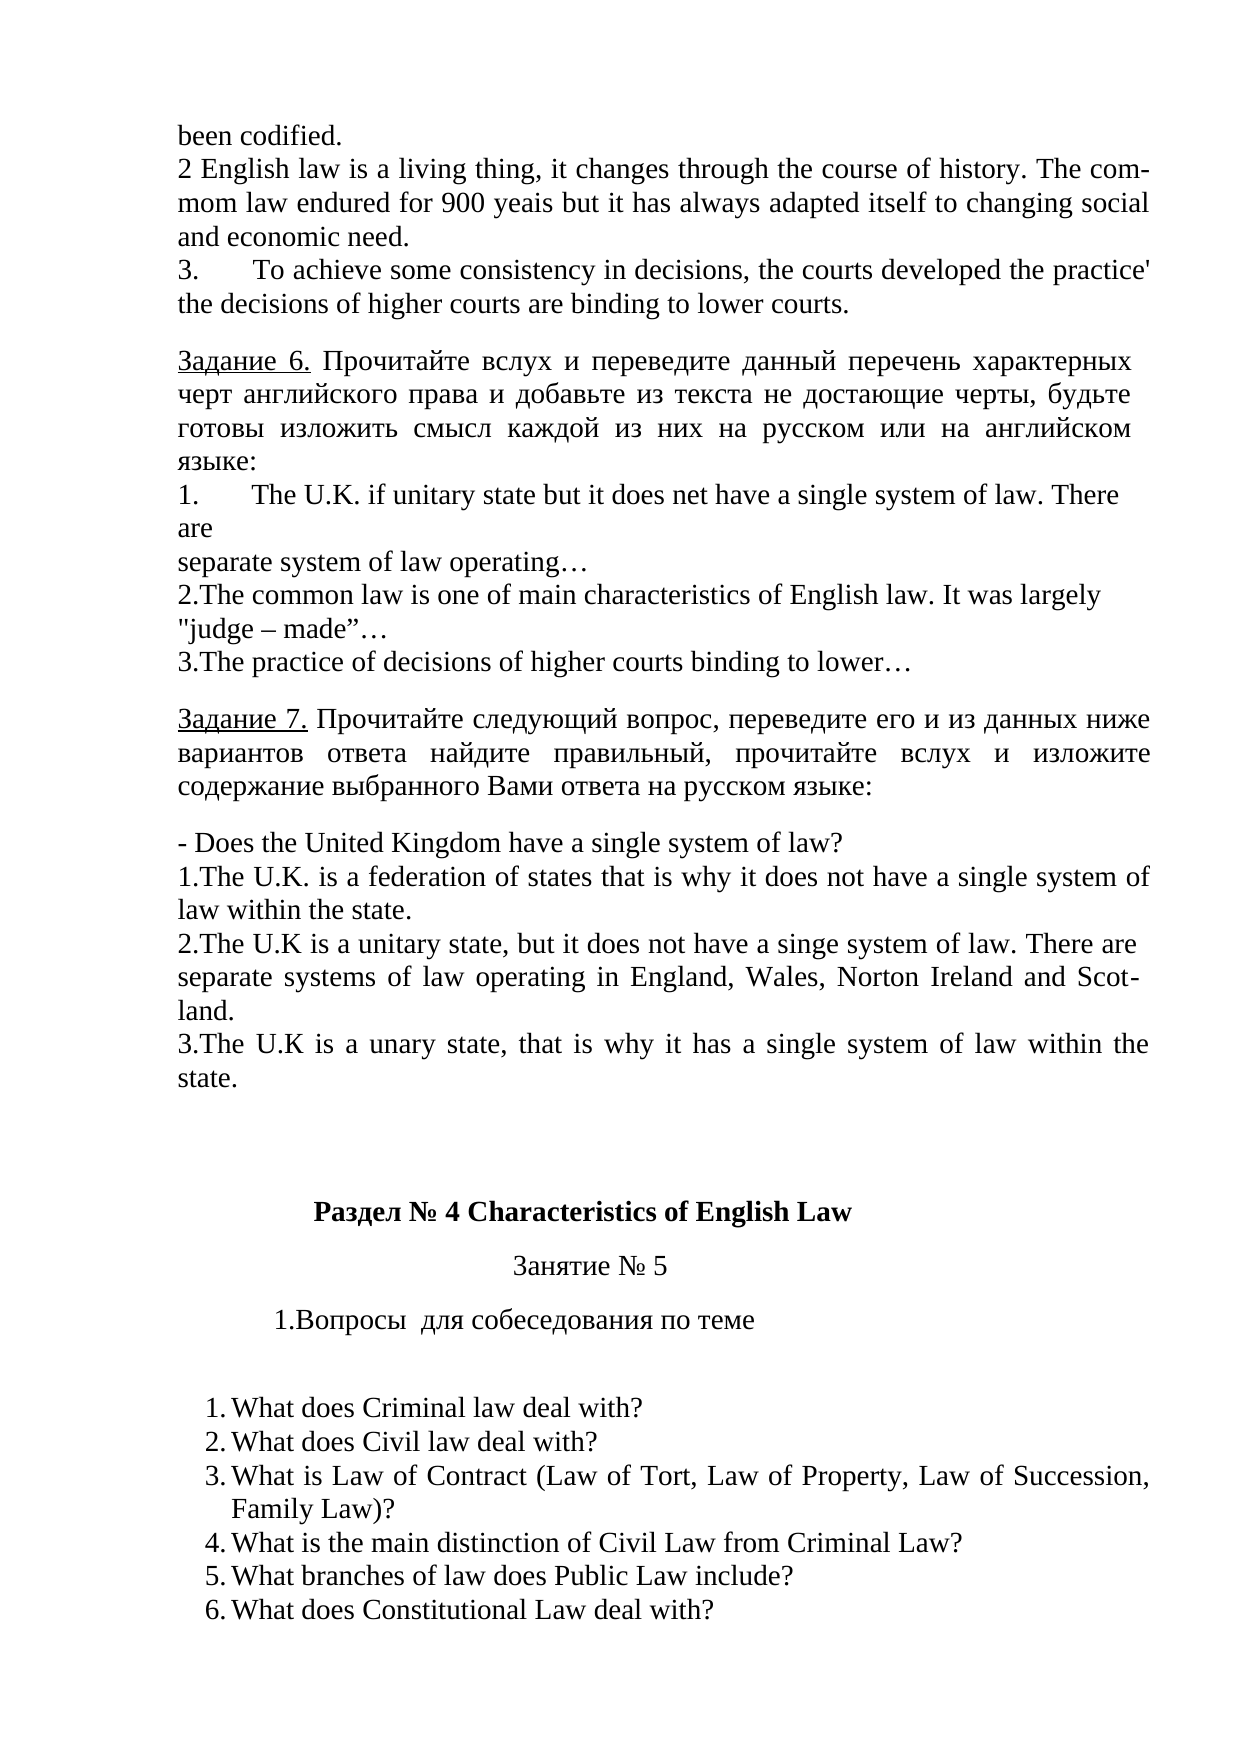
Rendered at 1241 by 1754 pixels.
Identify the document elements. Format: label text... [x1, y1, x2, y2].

text 1.The U.K. is a federation of states that is why it does not have a single system of law within the state. [177, 859, 1152, 926]
list What is the main distinction of Civil Law from Criminal Law? [204, 1525, 1152, 1558]
text 2.The common law is one of main characteristics of English law. It was largely "judge – made”… [177, 577, 1152, 644]
text 3. To achieve some consistency in decisions, the courts developed the practice' the decisions of higher courts are binding to lower courts. [177, 252, 1152, 319]
text 3.The practice of decisions of higher courts binding to lower… [177, 644, 1110, 678]
list What is Law of Contract (Law of Tort, Law of Property, Law of Succession, Family Law)? [204, 1458, 1152, 1525]
list What branches of law does Public Law include? [204, 1558, 1152, 1592]
text Раздел № 4 Characteristics of English Law [177, 1194, 988, 1228]
text - Does the United Kingdom have a single system of law? [177, 825, 1152, 859]
text Задание 7. Прочитайте следующий вопрос, переведите его и из данных ниже вариантов ответа найдите правильный, прочитайте вслух и изложите содержание выбранного Вами ответа на русском языке: [177, 701, 1152, 802]
list What does Constitutional Law deal with? [204, 1592, 1152, 1625]
list What does Criminal law deal with? [204, 1390, 1152, 1424]
text been codified. [177, 118, 1152, 152]
text 2.The U.K is a unitary state, but it does not have a singe system of law. There are separate systems of law operating in England, Wales, Norton Ireland and Scotland. [177, 926, 1140, 1026]
text 1. The U.K. if unitary state but it does net have a single system of law. There are separate system of law operating… [177, 477, 1152, 577]
list What does Civil law deal with? [204, 1424, 1152, 1457]
text 2 English law is a living thing, it changes through the course of history. The com-mom law endured for 900 yeais but it has always adapted itself to changing social and economic need. [177, 152, 1152, 252]
text 1.Вопросы для собеседования по теме [177, 1302, 851, 1336]
text 3анятие № 5 [177, 1248, 851, 1282]
text 3.The U.К is a unary state, that is why it has a single system of law within the state. [177, 1026, 1152, 1093]
text Задание 6. Прочитайте вслух и переведите данный перечень характерных черт английского права и добавьте из текста не достающие черты, будьте готовы изложить смысл каждой из них на русском или на английском языке: [177, 343, 1132, 477]
